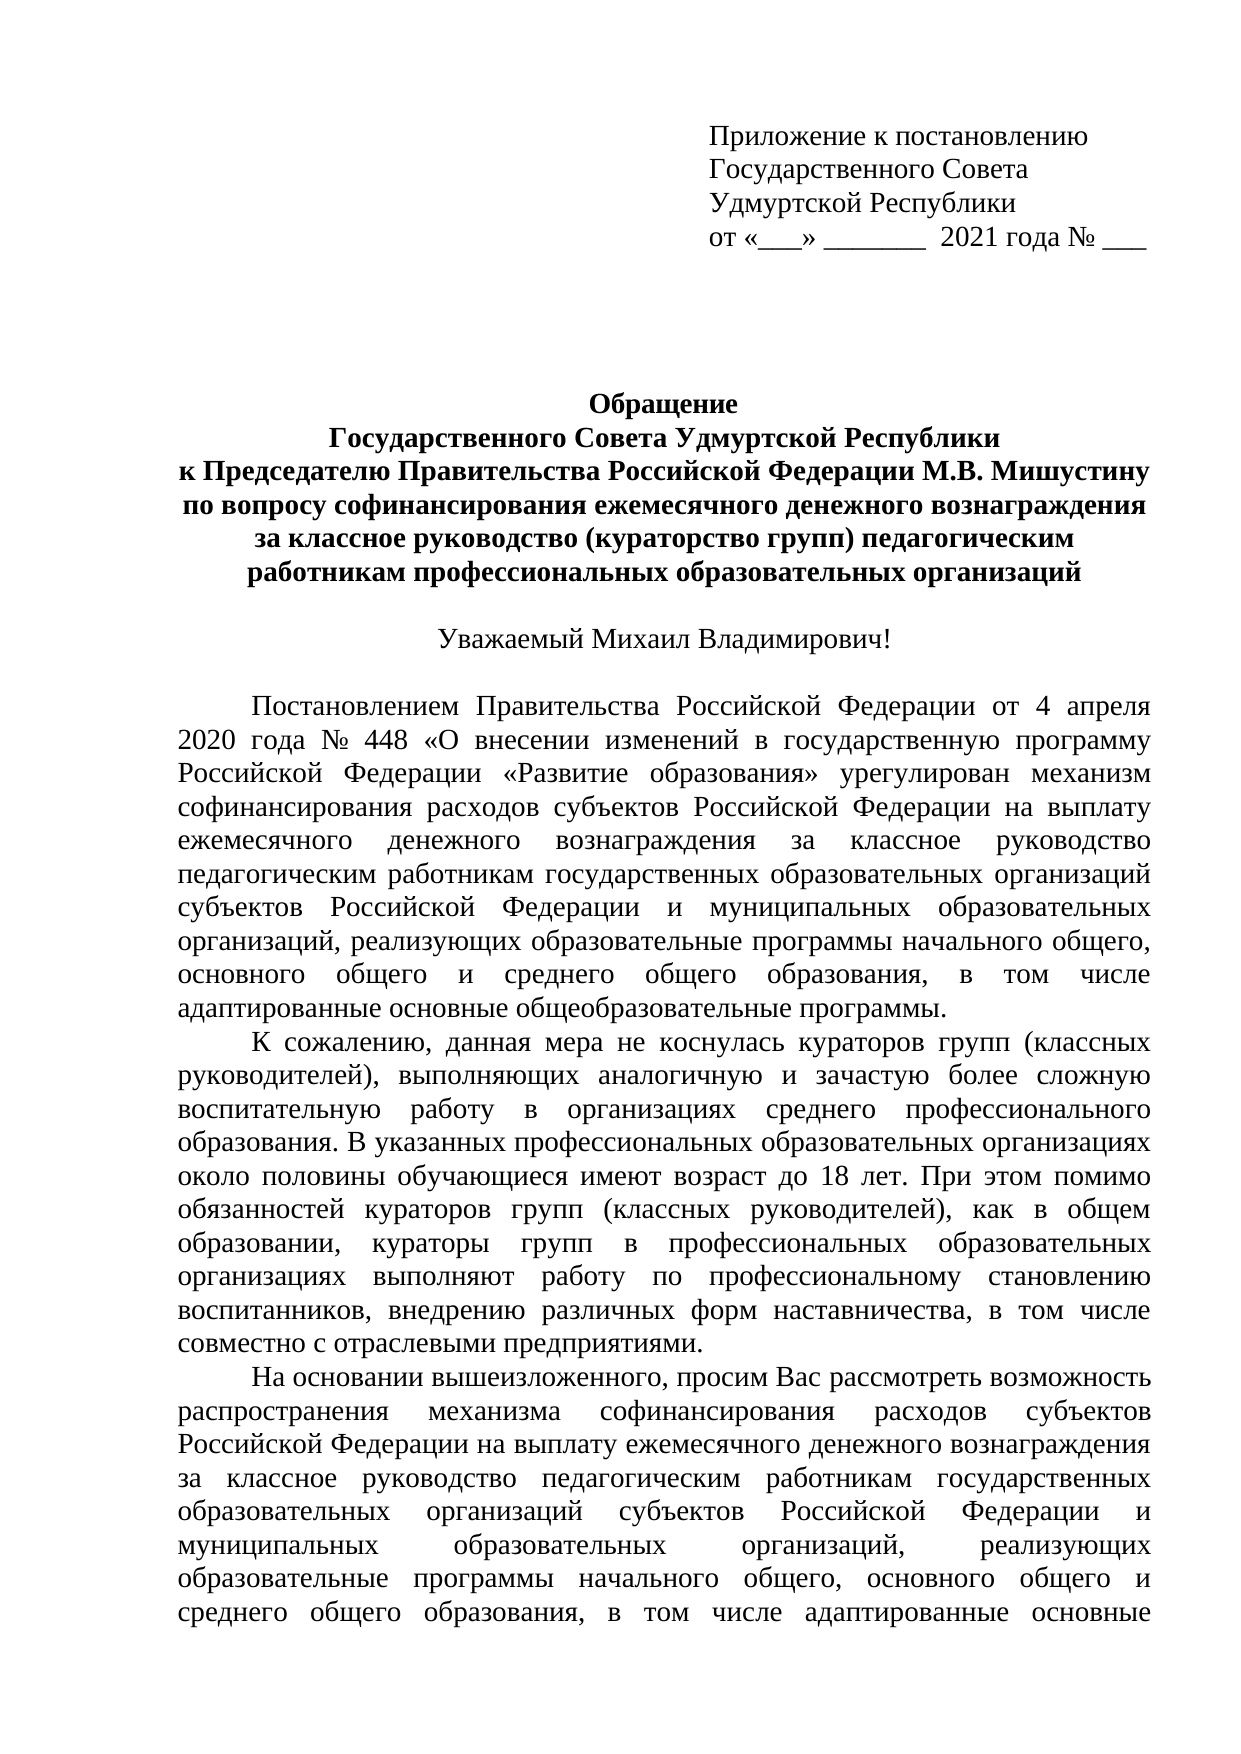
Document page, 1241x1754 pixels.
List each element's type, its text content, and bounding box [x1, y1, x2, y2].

text Уважаемый Михаил Владимирович! [177, 621, 1152, 655]
text к Председателю Правительства Российской Федерации М.В. Мишустину по вопросу софинансирования ежемесячного денежного вознаграждения за классное руководство (кураторство групп) педагогическим работникам профессиональных образовательных организаций [177, 453, 1152, 588]
text Государственного Совета [620, 152, 1152, 185]
text Обращение [177, 386, 1149, 420]
text Постановлением Правительства Российской Федерации от 4 апреля 2020 года № 448 «О внесении изменений в государственную программу Российской Федерации «Развитие образования» урегулирован механизм софинансирования расходов субъектов Российской Федерации на выплату ежемесячного денежного вознаграждения за классное руководство педагогическим работникам государственных образовательных организаций субъектов Российской Федерации и муниципальных образовательных организаций, реализующих образовательные программы начального общего, основного общего и среднего общего образования, в том числе адаптированные основные общеобразовательные программы. [177, 688, 1152, 1024]
text Удмуртской Республики [620, 185, 1152, 219]
text Приложение к постановлению [620, 118, 1152, 152]
text К сожалению, данная мера не коснулась кураторов групп (классных руководителей), выполняющих аналогичную и зачастую более сложную воспитательную работу в организациях среднего профессионального образования. В указанных профессиональных образовательных организациях около половины обучающиеся имеют возраст до 18 лет. При этом помимо обязанностей кураторов групп (классных руководителей), как в общем образовании, кураторы групп в профессиональных образовательных организациях выполняют работу по профессиональному становлению воспитанников, внедрению различных форм наставничества, в том числе совместно с отраслевыми предприятиями. [177, 1024, 1152, 1359]
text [177, 1359, 1152, 1627]
text Государственного Совета Удмуртской Республики [177, 420, 1152, 453]
text от «___» _______ 2021 года № ___ [620, 219, 1152, 252]
